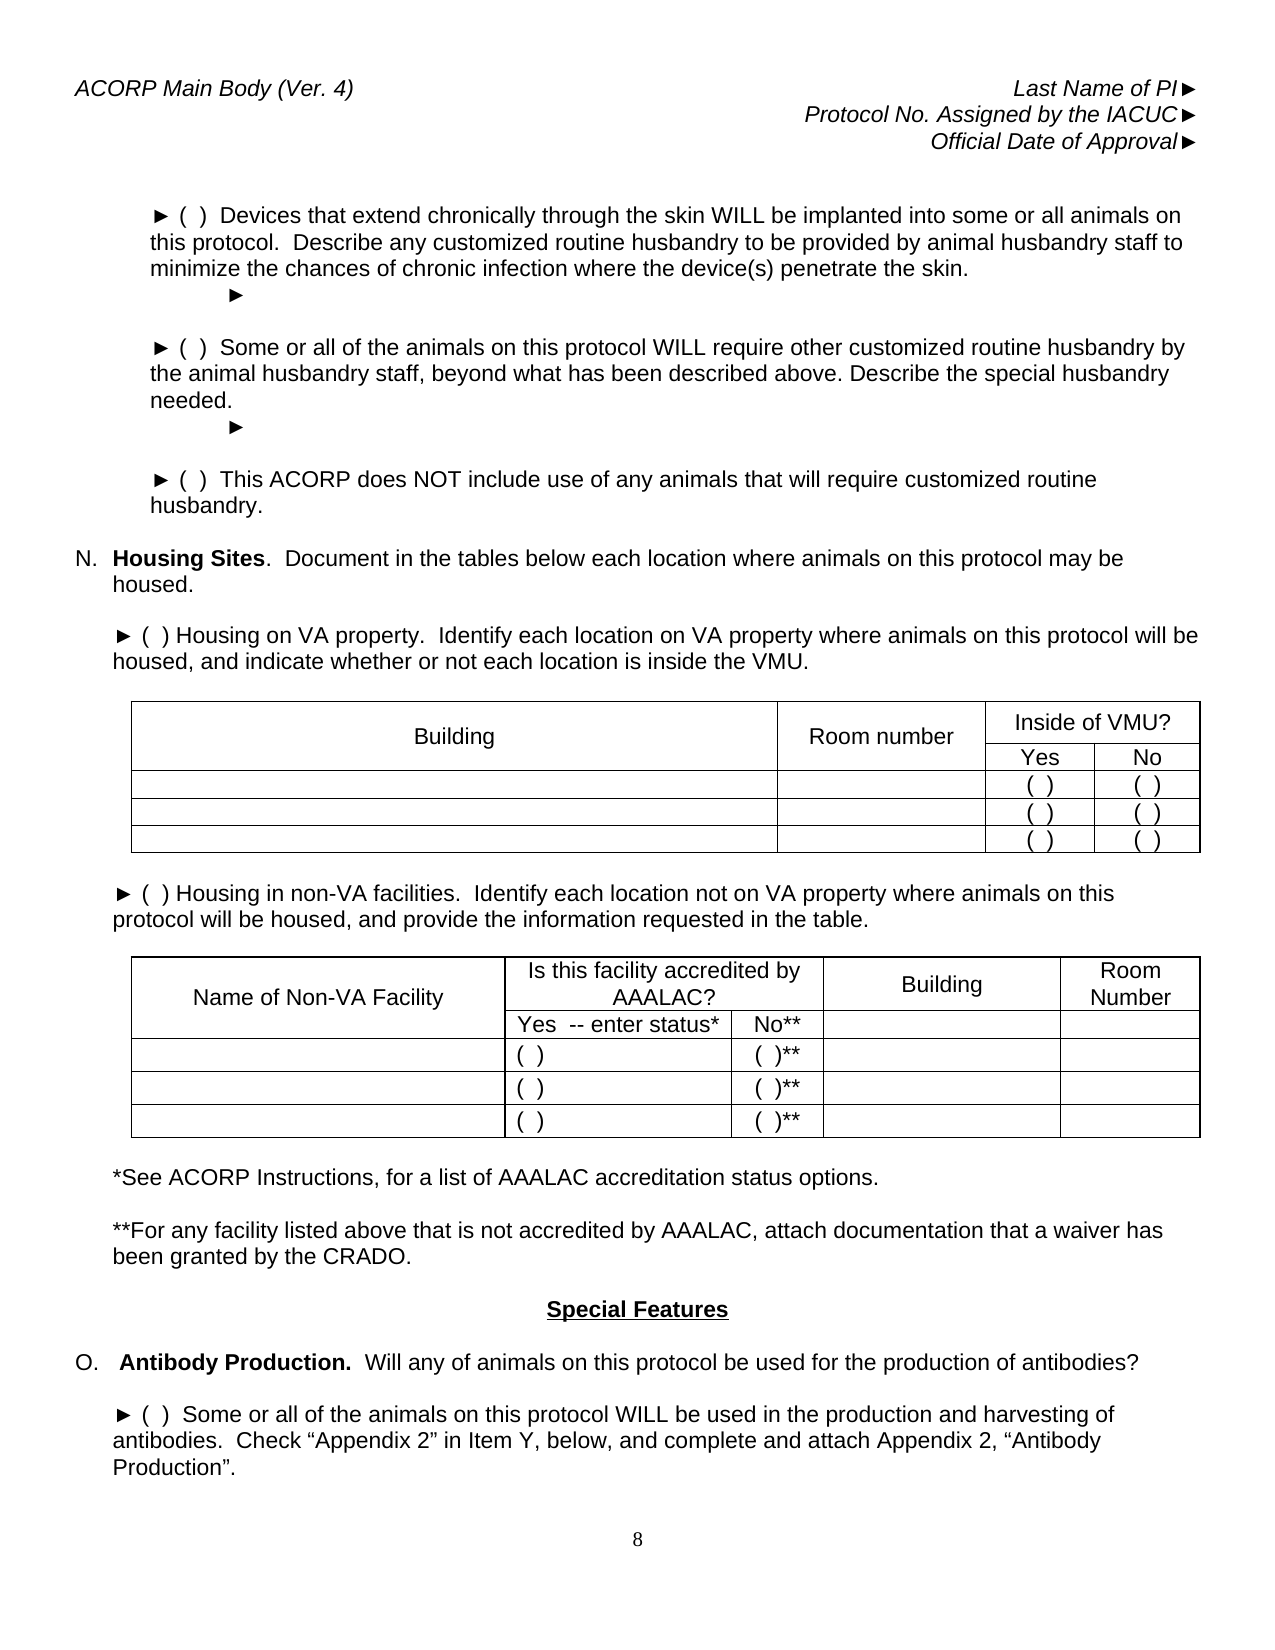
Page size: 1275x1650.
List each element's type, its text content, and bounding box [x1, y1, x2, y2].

table_header Room Number [1061, 958, 1199, 1010]
table_cell ( ) [1095, 771, 1199, 797]
table_cell ( )** [732, 1105, 823, 1137]
text ► ( ) Some or all of the animals on this protocol WILL require other customized routine husbandry by the animal husbandry staff, beyond what has been described above. Describe the special husbandry needed. [150, 334, 1200, 413]
text ► ( ) Devices that extend chronically through the skin WILL be implanted into some or all animals on this protocol. Describe any customized routine husbandry to be provided by animal husbandry staff to minimize the chances of chronic infection where the device(s) penetrate the skin. [150, 202, 1200, 281]
table_header Is this facility accredited by AAALAC? [506, 958, 823, 1010]
table_cell [778, 771, 985, 797]
table_cell [132, 1039, 504, 1071]
table_cell [778, 826, 985, 852]
text *See ACORP Instructions, for a list of AAALAC accreditation status options. [112, 1164, 1200, 1190]
table_cell Yes -- enter status* [506, 1011, 731, 1037]
table_cell [132, 771, 777, 797]
table_cell [1061, 1072, 1199, 1103]
text ► ( ) Some or all of the animals on this protocol WILL be used in the production and harvesting of antibodies. Check “Appendix 2” in Item Y, below, and complete and attach Appendix 2, “Antibody Production”. [112, 1401, 1200, 1480]
table_cell [132, 1105, 504, 1137]
table_cell [132, 799, 777, 825]
table_cell [824, 1011, 1060, 1037]
table_cell ( ) [506, 1039, 731, 1071]
table_header Name of Non-VA Facility [132, 958, 504, 1037]
table_header Building [132, 702, 777, 770]
table_cell [1061, 1011, 1199, 1037]
table_header Inside of VMU? [986, 702, 1199, 743]
table_cell ( ) [1095, 826, 1199, 852]
table_cell ( ) [506, 1072, 731, 1103]
text ► ( ) This ACORP does NOT include use of any animals that will require customized routine husbandry. [150, 466, 1200, 518]
table_cell [1061, 1105, 1199, 1137]
table_cell ( ) [986, 826, 1094, 852]
table_cell [824, 1105, 1060, 1137]
table_cell [132, 826, 777, 852]
table_cell ( )** [732, 1039, 823, 1071]
table_cell No [1095, 744, 1199, 770]
text ► [225, 281, 1200, 308]
table_cell ( ) [986, 799, 1094, 825]
table_cell [824, 1072, 1060, 1103]
table_cell ( ) [1095, 799, 1199, 825]
table_cell No** [732, 1011, 823, 1037]
text ► ( ) Housing on VA property. Identify each location on VA property where animals on this protocol will be housed, and indicate whether or not each location is inside the VMU. [112, 622, 1200, 674]
table_cell [824, 1039, 1060, 1071]
list Housing Sites. Document in the tables below each location where animals on this protocol may be housed. [75, 545, 1200, 597]
list Antibody Production. Will any of animals on this protocol be used for the production of antibodies? [75, 1348, 1200, 1375]
text ► ( ) Housing in non-VA facilities. Identify each location not on VA property where animals on this protocol will be housed, and provide the information requested in the table. [112, 879, 1200, 932]
table_cell [778, 799, 985, 825]
table_cell ( )** [732, 1072, 823, 1103]
text Special Features [75, 1296, 1200, 1322]
table_header Building [824, 958, 1060, 1010]
table_cell ( ) [506, 1105, 731, 1137]
table_cell [132, 1072, 504, 1103]
table_header Room number [778, 702, 985, 770]
table_cell [1061, 1039, 1199, 1071]
table_cell Yes [986, 744, 1094, 770]
text **For any facility listed above that is not accredited by AAALAC, attach documentation that a waiver has been granted by the CRADO. [112, 1217, 1200, 1269]
table_cell ( ) [986, 771, 1094, 797]
text ► [225, 413, 1200, 439]
